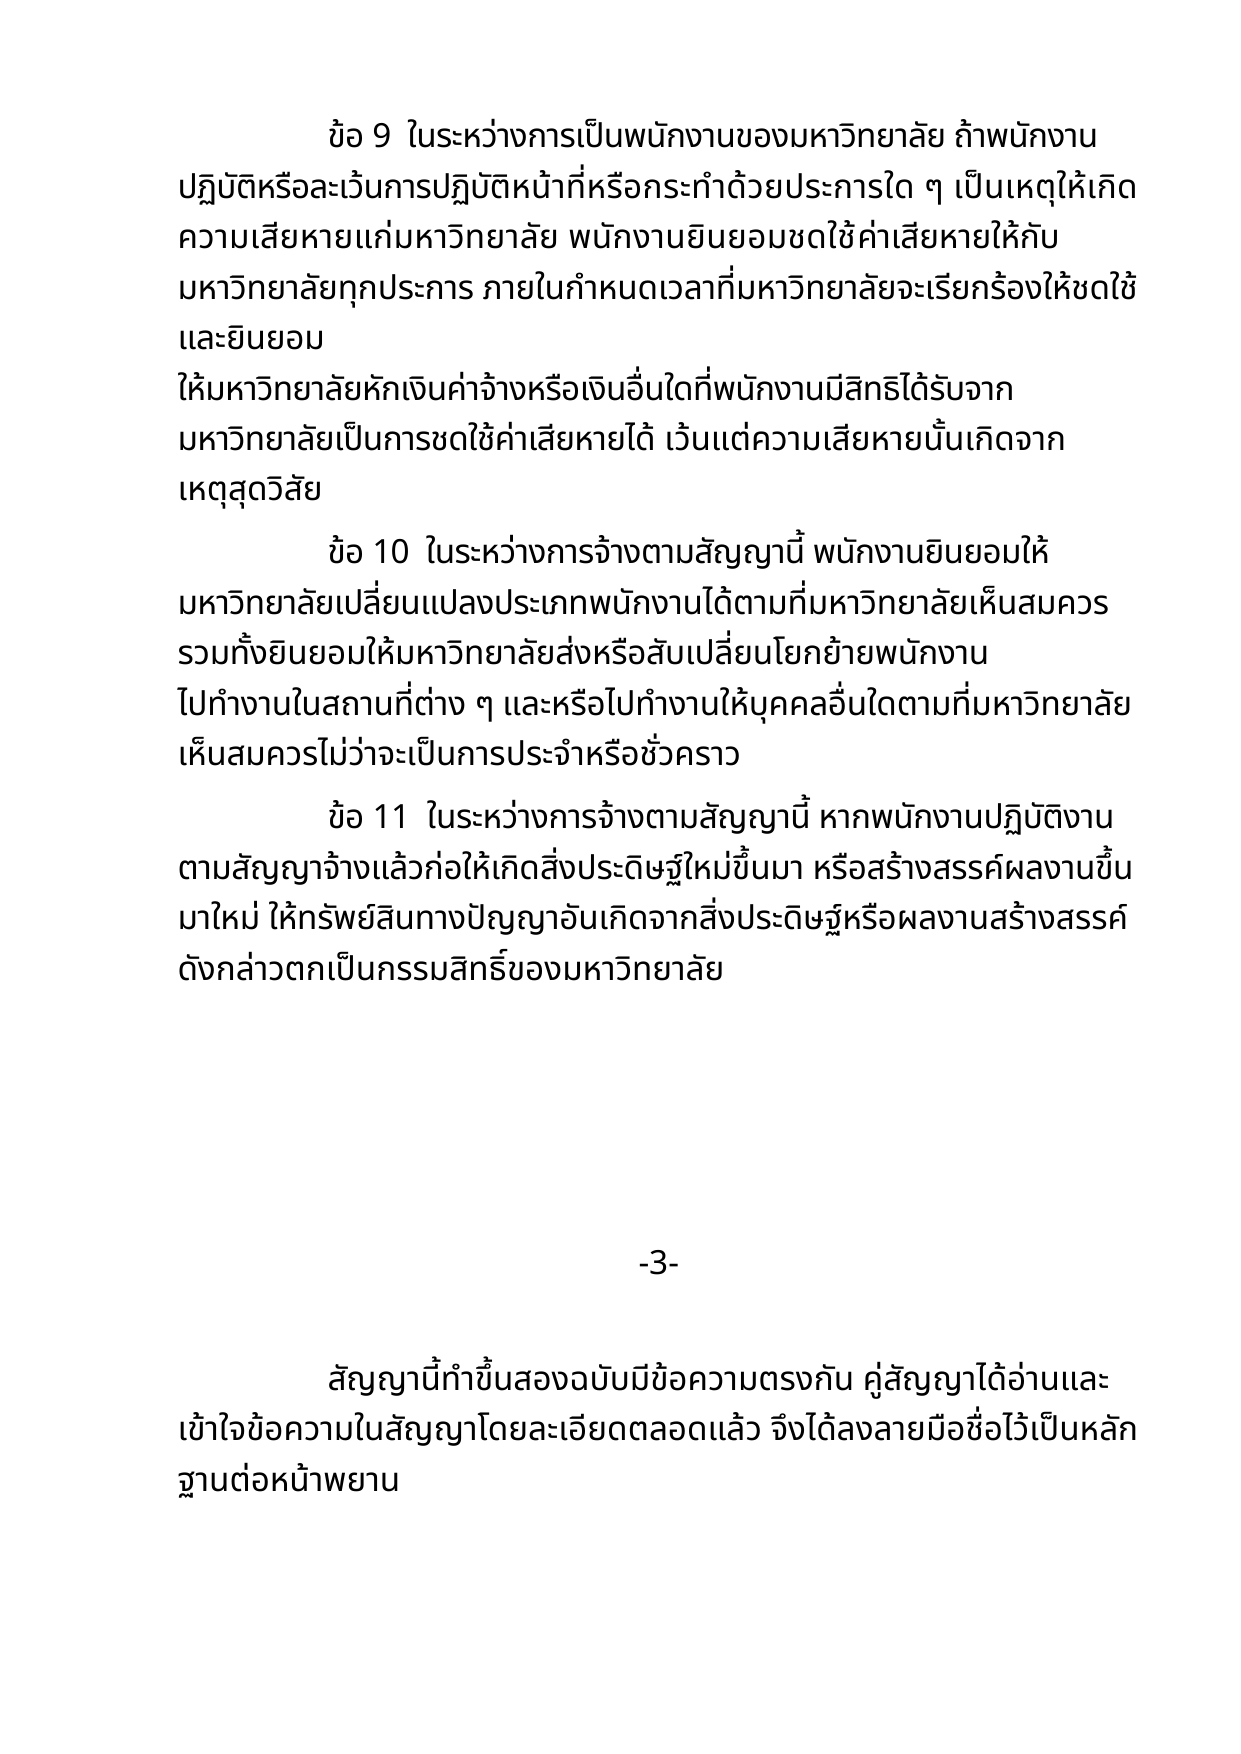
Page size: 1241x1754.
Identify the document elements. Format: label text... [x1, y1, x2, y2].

text ข้อ 11 ในระหว่างการจ้างตามสัญญานี้ หากพนักงานปฏิบัติงานตามสัญญาจ้างแล้วก่อให้เกิดสิ่งประดิษฐ์ใหม่ขึ้นมา หรือสร้างสรรค์ผลงานขึ้นมาใหม่ ให้ทรัพย์สินทางปัญญาอันเกิดจากสิ่งประดิษฐ์หรือผลงานสร้างสรรค์ดังกล่าวตกเป็นกรรมสิทธิ์ของมหาวิทยาลัย [177, 793, 1140, 995]
text ข้อ 9 ในระหว่างการเป็นพนักงานของมหาวิทยาลัย ถ้าพนักงานปฏิบัติหรือละเว้นการปฏิบัติหน้าที่หรือกระทำด้วยประการใด ๆ เป็นเหตุให้เกิดความเสียหายแก่มหาวิทยาลัย พนักงานยินยอมชดใช้ค่าเสียหายให้กับมหาวิทยาลัยทุกประการ ภายในกำหนดเวลาที่มหาวิทยาลัยจะเรียกร้องให้ชดใช้และยินยอม [177, 112, 1140, 364]
text ข้อ 10 ในระหว่างการจ้างตามสัญญานี้ พนักงานยินยอมให้มหาวิทยาลัยเปลี่ยนแปลงประเภทพนักงานได้ตามที่มหาวิทยาลัยเห็นสมควร รวมทั้งยินยอมให้มหาวิทยาลัยส่งหรือสับเปลี่ยนโยกย้ายพนักงาน [177, 528, 1140, 680]
text สัญญานี้ทำขึ้นสองฉบับมีข้อความตรงกัน คู่สัญญาได้อ่านและเข้าใจข้อความในสัญญาโดยละเอียดตลอดแล้ว จึงได้ลงลายมือชื่อไว้เป็นหลักฐานต่อหน้าพยาน [177, 1355, 1140, 1506]
text -3- [177, 1239, 1140, 1284]
text ให้มหาวิทยาลัยหักเงินค่าจ้างหรือเงินอื่นใดที่พนักงานมีสิทธิได้รับจากมหาวิทยาลัยเป็นการชดใช้ค่าเสียหายได้ เว้นแต่ความเสียหายนั้นเกิดจากเหตุสุดวิสัย [177, 364, 1140, 516]
text ไปทำงานในสถานที่ต่าง ๆ และหรือไปทำงานให้บุคคลอื่นใดตามที่มหาวิทยาลัยเห็นสมควรไม่ว่าจะเป็นการประจำหรือชั่วคราว [177, 680, 1140, 781]
